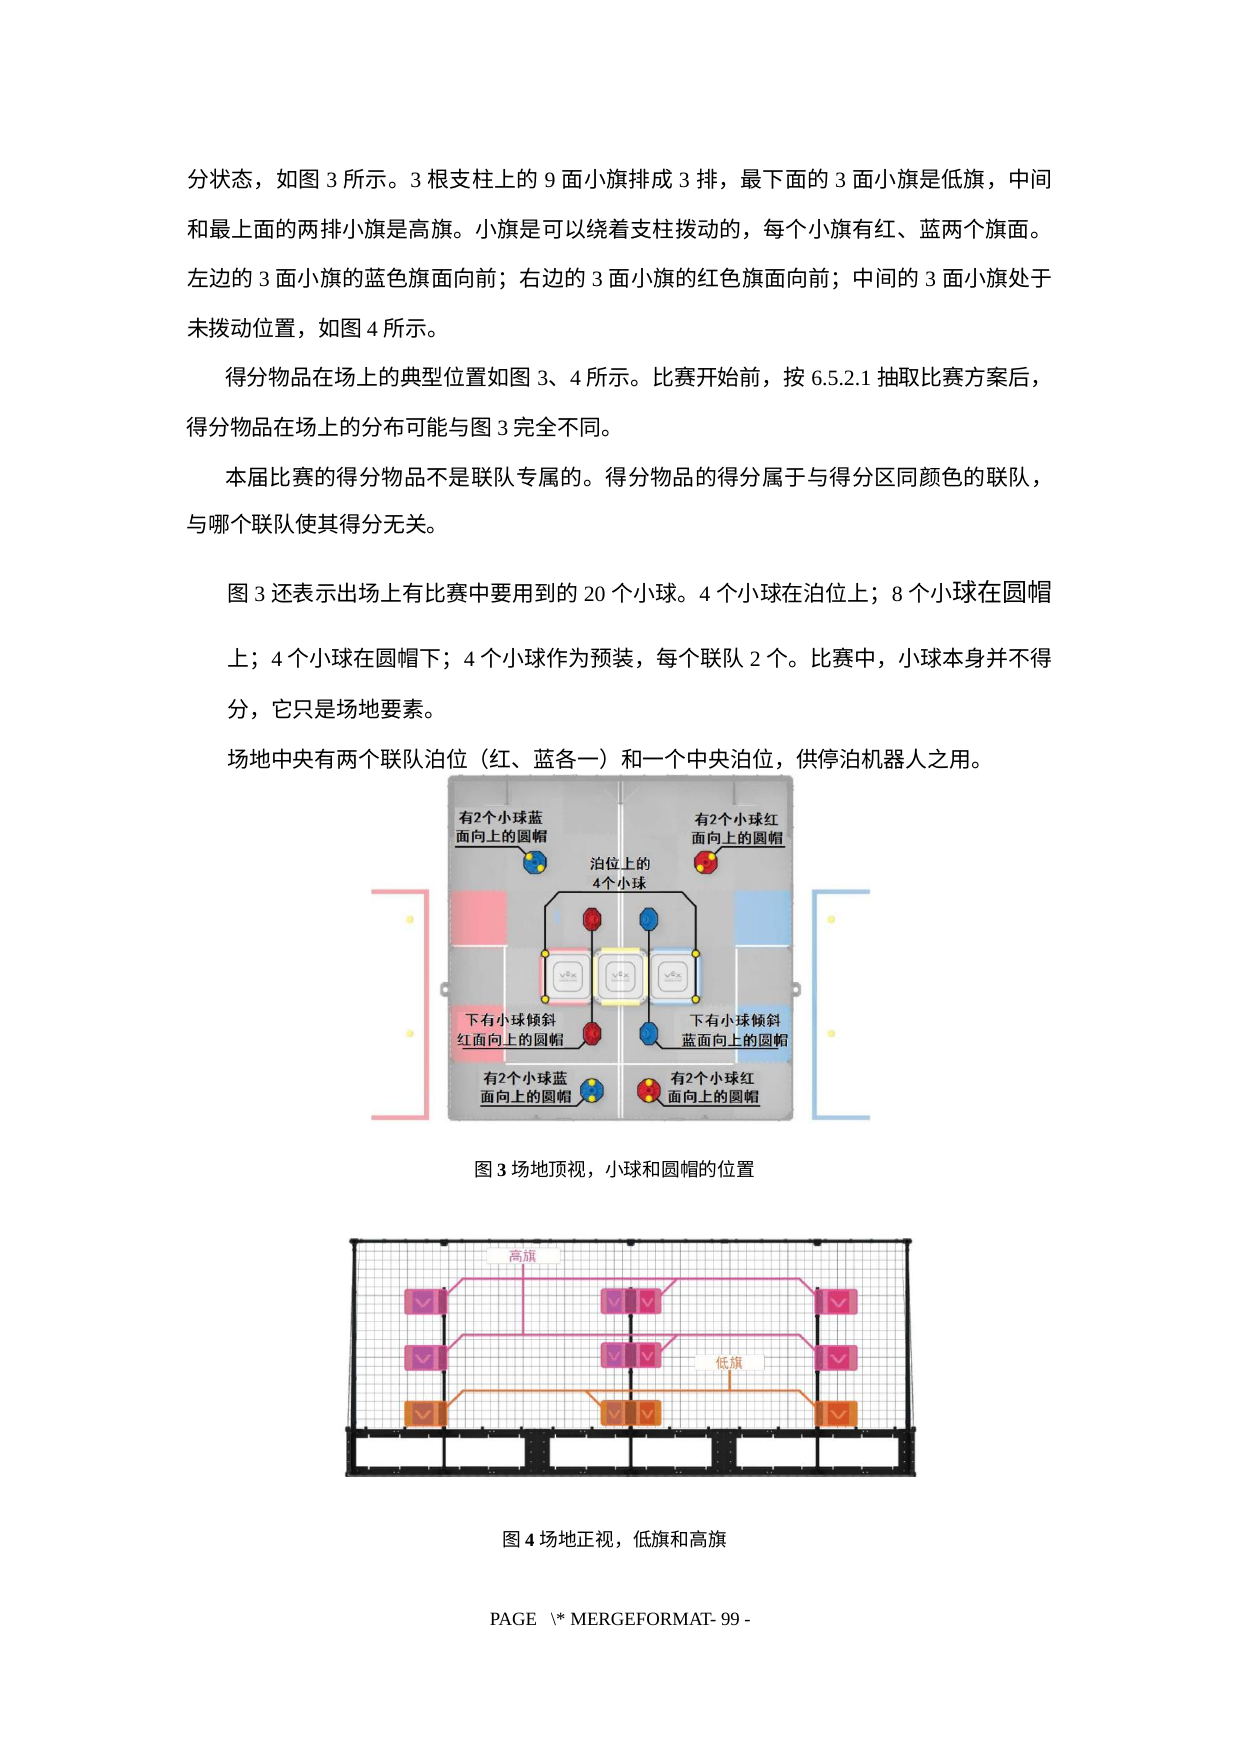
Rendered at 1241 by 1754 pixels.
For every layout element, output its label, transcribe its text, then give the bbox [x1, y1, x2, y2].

text 图 3 场地顶视，小球和圆帽的位置 [218, 1152, 1011, 1184]
text 场地中央有两个联队泊位（红、蓝各一）和一个中央泊位，供停泊机器人之用。 [227, 742, 1053, 774]
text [187, 162, 1053, 343]
text 图 4 场地正视，低旗和高旗 [218, 1522, 1011, 1554]
picture [370, 774, 871, 1124]
picture [340, 1238, 918, 1477]
text 得分物品在场上的典型位置如图 3、4 所示。比赛开始前，按 6.5.2.1 抽取比赛方案后，得分物品在场上的分布可能与图 3 完全不同。 [186, 359, 1053, 442]
text 图 3 还表示出场上有比赛中要用到的 20 个小球。4 个小球在泊位上；8 个小球在圆帽上；4 个小球在圆帽下；4 个小球作为预装，每个联队 2 个。比赛中，小球本身并不得分，它只是场地要素。 [227, 558, 1053, 724]
text 本届比赛的得分物品不是联队专属的。得分物品的得分属于与得分区同颜色的联队，与哪个联队使其得分无关。 [186, 459, 1053, 539]
